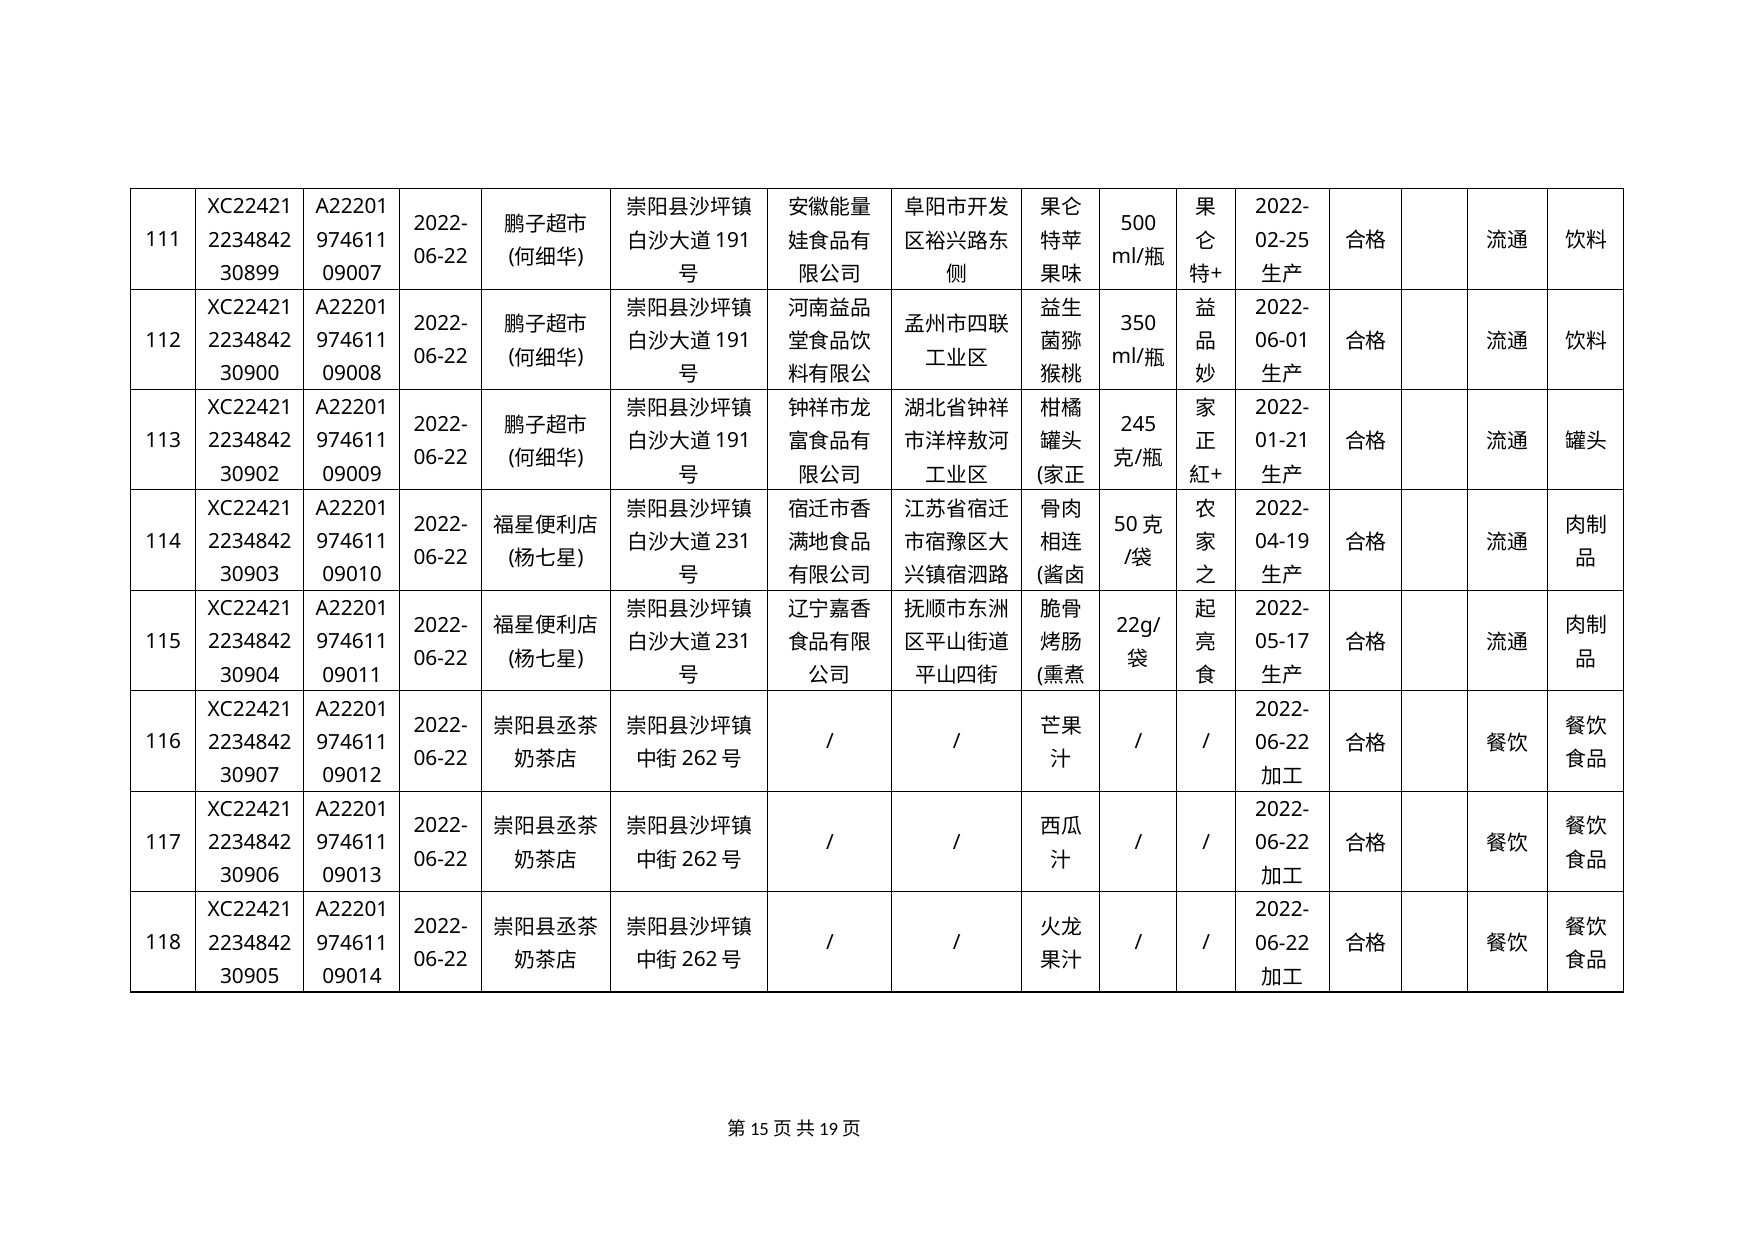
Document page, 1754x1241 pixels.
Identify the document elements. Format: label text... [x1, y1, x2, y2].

table_cell [1402, 189, 1467, 288]
table_cell [1402, 591, 1467, 690]
table_cell XC22421223484230904 [196, 591, 303, 690]
table_cell 2022-06-22 [400, 792, 481, 891]
table_cell [1402, 490, 1467, 590]
table_cell A2220197461109012 [304, 691, 399, 791]
table_cell 2022-06-01生产 [1236, 290, 1329, 389]
table_cell 22g/袋 [1100, 591, 1176, 690]
table_cell 崇阳县丞茶奶茶店 [482, 691, 610, 791]
table_cell [1402, 290, 1467, 389]
table_cell XC22421223484230899 [196, 189, 303, 288]
table_cell 合格 [1330, 290, 1401, 389]
table_cell 西瓜汁 [1022, 792, 1099, 891]
table_cell 湖北省钟祥市洋梓敖河工业区 [892, 390, 1021, 489]
table_cell 抚顺市东洲区平山街道平山四街30号 [892, 591, 1021, 690]
table_cell 合格 [1330, 691, 1401, 791]
table_cell 2022-06-22 [400, 390, 481, 489]
table_cell / [1100, 691, 1176, 791]
table_cell 117 [131, 792, 195, 891]
table_cell 餐饮 [1468, 691, 1547, 791]
table_cell 福星便利店(杨七星) [482, 490, 610, 590]
table_cell / [1177, 691, 1235, 791]
table_cell 罐头 [1548, 390, 1623, 489]
table_cell 福星便利店(杨七星) [482, 591, 610, 690]
table_cell 骨肉相连(酱卤肉制品) [1022, 490, 1099, 590]
table_cell 崇阳县沙坪镇中街262号 [611, 691, 767, 791]
table_cell XC22421223484230905 [196, 892, 303, 991]
table_cell 崇阳县沙坪镇中街262号 [611, 892, 767, 991]
table_cell 流通 [1468, 290, 1547, 389]
table_cell 2022-01-21生产 [1236, 390, 1329, 489]
table_cell 2022-06-22 [400, 691, 481, 791]
table_cell 肉制品 [1548, 490, 1623, 590]
table_cell 起亮食品+字母图形 [1177, 591, 1235, 690]
table_cell [1402, 691, 1467, 791]
table_cell 111 [131, 189, 195, 288]
table_cell 流通 [1468, 189, 1547, 288]
table_cell 崇阳县沙坪镇中街262号 [611, 792, 767, 891]
table_cell XC22421223484230902 [196, 390, 303, 489]
table_cell 饮料 [1548, 189, 1623, 288]
table_cell 柑橘罐头(家正红) [1022, 390, 1099, 489]
table_cell 益品妙 [1177, 290, 1235, 389]
table_cell 合格 [1330, 490, 1401, 590]
table_cell 芒果汁 [1022, 691, 1099, 791]
table_cell XC22421223484230903 [196, 490, 303, 590]
table_cell 江苏省宿迁市宿豫区大兴镇宿泗路 [892, 490, 1021, 590]
table_cell 50克/袋 [1100, 490, 1176, 590]
table_cell 合格 [1330, 390, 1401, 489]
table_cell 合格 [1330, 189, 1401, 288]
table_cell A2220197461109008 [304, 290, 399, 389]
table_cell XC22421223484230906 [196, 792, 303, 891]
table_cell 245克/瓶 [1100, 390, 1176, 489]
table_cell 肉制品 [1548, 591, 1623, 690]
table_cell 112 [131, 290, 195, 389]
table_cell 河南益品堂食品饮料有限公司 [768, 290, 891, 389]
table_cell 350ml/瓶 [1100, 290, 1176, 389]
table_cell 合格 [1330, 792, 1401, 891]
table_cell A2220197461109007 [304, 189, 399, 288]
table_cell 2022-02-25生产 [1236, 189, 1329, 288]
table_cell / [1100, 892, 1176, 991]
table_cell 崇阳县丞茶奶茶店 [482, 792, 610, 891]
table_cell 2022-06-22加工 [1236, 892, 1329, 991]
table_cell 餐饮 [1468, 892, 1547, 991]
table_cell 合格 [1330, 892, 1401, 991]
table_cell 崇阳县沙坪镇白沙大道191号 [611, 390, 767, 489]
table_cell 流通 [1468, 591, 1547, 690]
table_cell 餐饮食品 [1548, 892, 1623, 991]
table_cell 脆骨烤肠(熏煮香肠) [1022, 591, 1099, 690]
table_cell 餐饮食品 [1548, 792, 1623, 891]
table_cell 农家之情+字母图形 [1177, 490, 1235, 590]
table_cell [1402, 892, 1467, 991]
table_cell / [768, 792, 891, 891]
table_cell 2022-05-17生产 [1236, 591, 1329, 690]
table_cell / [892, 691, 1021, 791]
table_cell A2220197461109009 [304, 390, 399, 489]
table_cell 钟祥市龙富食品有限公司 [768, 390, 891, 489]
table_cell 餐饮 [1468, 792, 1547, 891]
table_cell / [1177, 792, 1235, 891]
table_cell / [892, 892, 1021, 991]
table_cell / [1100, 792, 1176, 891]
table_cell XC22421223484230900 [196, 290, 303, 389]
table_cell 果仑特+字母图形 [1177, 189, 1235, 288]
table_cell 114 [131, 490, 195, 590]
table_cell 2022-06-22 [400, 892, 481, 991]
table_cell / [1177, 892, 1235, 991]
table_cell 鹏子超市(何细华) [482, 189, 610, 288]
table_cell 2022-06-22 [400, 490, 481, 590]
table_cell 2022-04-19生产 [1236, 490, 1329, 590]
table_cell 安徽能量娃食品有限公司 [768, 189, 891, 288]
table_cell 家正紅+字母图形 [1177, 390, 1235, 489]
table_cell / [892, 792, 1021, 891]
table_cell [1402, 390, 1467, 489]
table_cell 益生菌猕猴桃果味饮料(灭菌型) [1022, 290, 1099, 389]
table_cell 流通 [1468, 390, 1547, 489]
table_cell 118 [131, 892, 195, 991]
table_cell A2220197461109010 [304, 490, 399, 590]
table_cell 500ml/瓶 [1100, 189, 1176, 288]
table_cell 崇阳县沙坪镇白沙大道231号 [611, 490, 767, 590]
table_cell 崇阳县沙坪镇白沙大道231号 [611, 591, 767, 690]
table_cell 2022-06-22 [400, 591, 481, 690]
table_cell 火龙果汁 [1022, 892, 1099, 991]
table_cell 2022-06-22加工 [1236, 691, 1329, 791]
table_cell 宿迁市香满地食品有限公司 [768, 490, 891, 590]
table_cell 阜阳市开发区裕兴路东侧 [892, 189, 1021, 288]
table_cell 2022-06-22 [400, 290, 481, 389]
table_cell 2022-06-22 [400, 189, 481, 288]
table_cell 崇阳县沙坪镇白沙大道191号 [611, 189, 767, 288]
table_cell 115 [131, 591, 195, 690]
table_cell / [768, 892, 891, 991]
table_cell 鹏子超市(何细华) [482, 290, 610, 389]
table_cell 合格 [1330, 591, 1401, 690]
table_cell 饮料 [1548, 290, 1623, 389]
table_cell 果仑特苹果味汽水 [1022, 189, 1099, 288]
table_cell 辽宁嘉香食品有限公司 [768, 591, 891, 690]
table_cell A2220197461109011 [304, 591, 399, 690]
table_cell 113 [131, 390, 195, 489]
table_cell [1402, 792, 1467, 891]
table_cell A2220197461109014 [304, 892, 399, 991]
table_cell 116 [131, 691, 195, 791]
table_cell / [768, 691, 891, 791]
table_cell 流通 [1468, 490, 1547, 590]
table_cell 2022-06-22加工 [1236, 792, 1329, 891]
table_cell 餐饮食品 [1548, 691, 1623, 791]
table_cell XC22421223484230907 [196, 691, 303, 791]
table_cell 鹏子超市(何细华) [482, 390, 610, 489]
table_cell A2220197461109013 [304, 792, 399, 891]
table_cell 孟州市四联工业区 [892, 290, 1021, 389]
table_cell 崇阳县丞茶奶茶店 [482, 892, 610, 991]
table_cell 崇阳县沙坪镇白沙大道191号 [611, 290, 767, 389]
